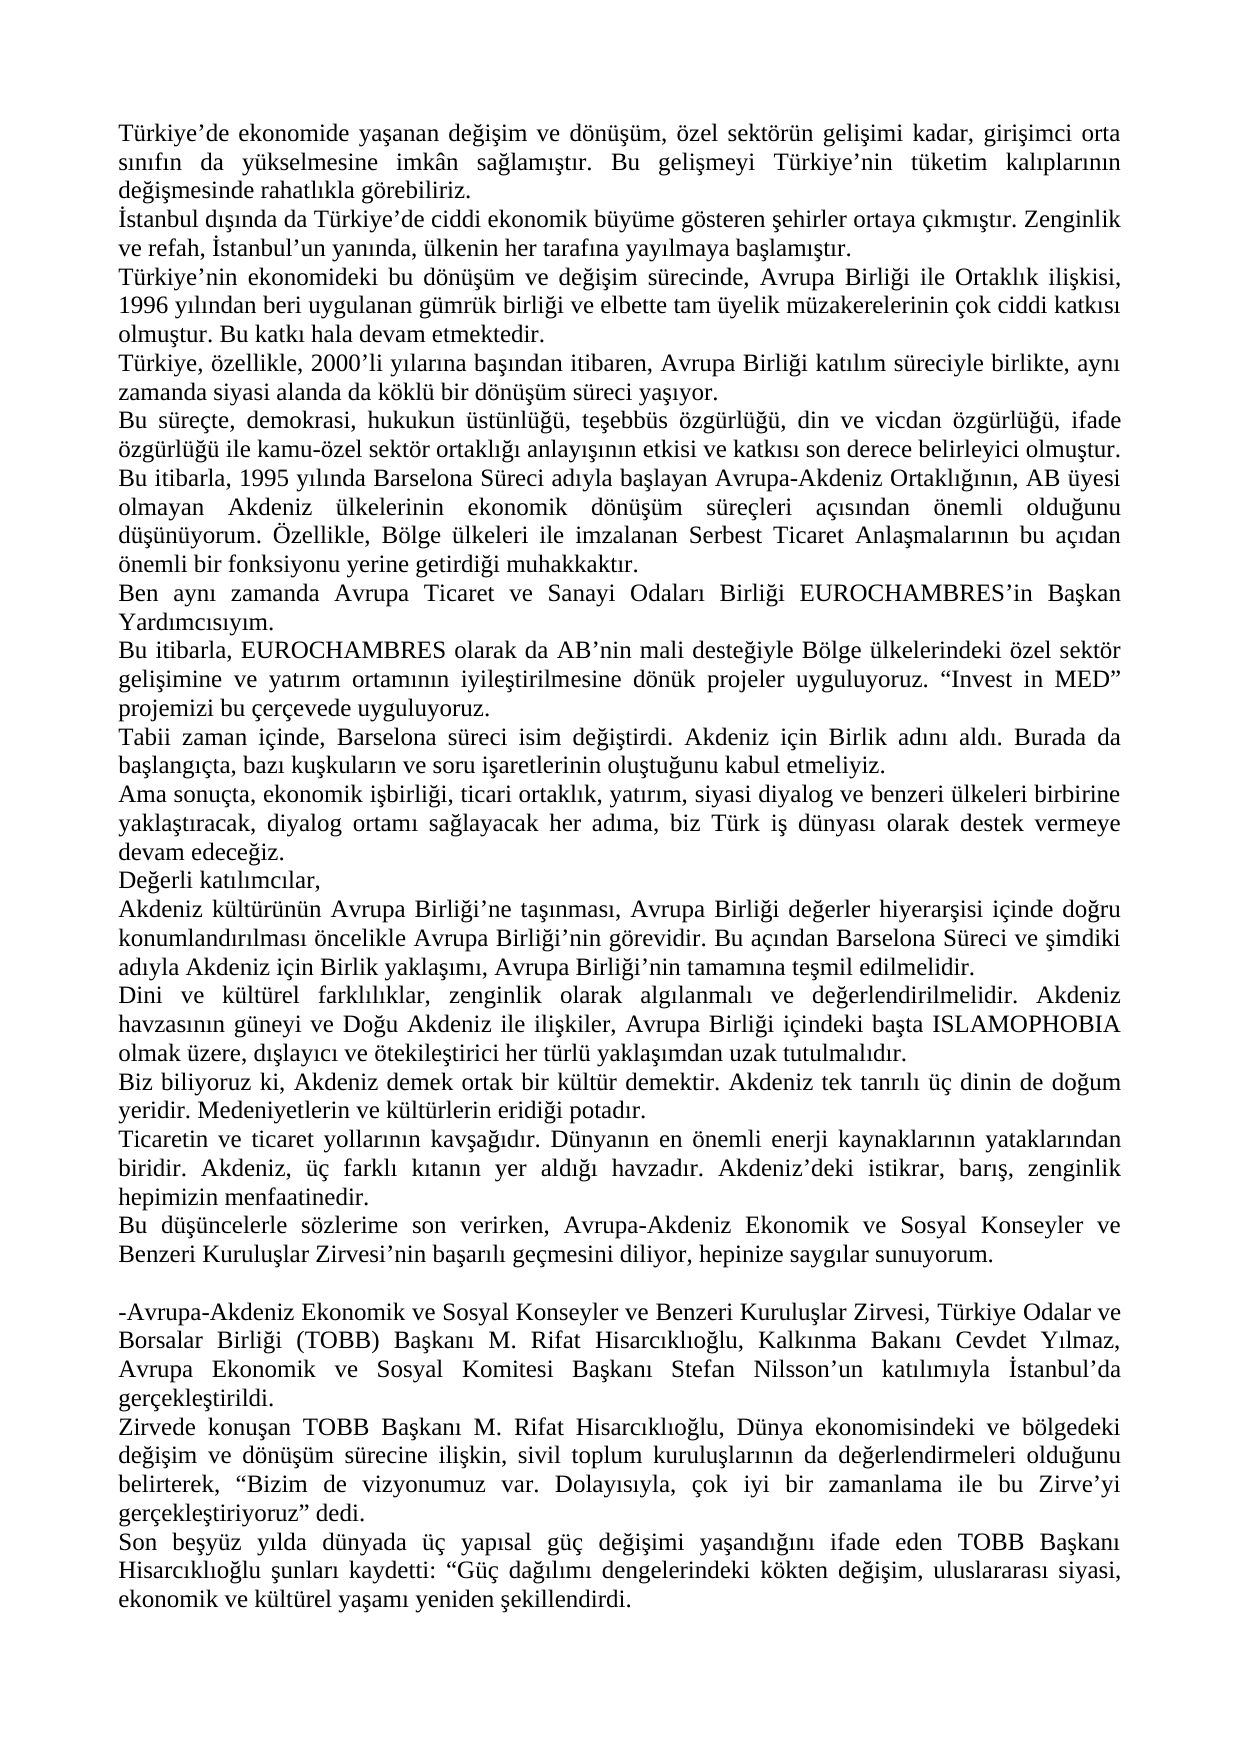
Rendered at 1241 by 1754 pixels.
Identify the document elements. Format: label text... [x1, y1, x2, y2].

text Değerli katılımcılar, [118, 866, 1122, 894]
text -Avrupa-Akdeniz Ekonomik ve Sosyal Konseyler ve Benzeri Kuruluşlar Zirvesi, Türkiye Odalar ve Borsalar Birliği (TOBB) Başkanı M. Rifat Hisarcıklıoğlu, Kalkınma Bakanı Cevdet Yılmaz, Avrupa Ekonomik ve Sosyal Komitesi Başkanı Stefan Nilsson’un katılımıyla İstanbul’da gerçekleştirildi.​ [118, 1297, 1122, 1412]
text Bu itibarla, 1995 yılında Barselona Süreci adıyla başlayan Avrupa-Akdeniz Ortaklığının, AB üyesi olmayan Akdeniz ülkelerinin ekonomik dönüşüm süreçleri açısından önemli olduğunu düşünüyorum. Özellikle, Bölge ülkeleri ile imzalanan Serbest Ticaret Anlaşmalarının bu açıdan önemli bir fonksiyonu yerine getirdiği muhakkaktır. [118, 463, 1122, 578]
text Ben aynı zamanda Avrupa Ticaret ve Sanayi Odaları Birliği EUROCHAMBRES’in Başkan Yardımcısıyım. [118, 578, 1122, 636]
text Akdeniz kültürünün Avrupa Birliği’ne taşınması, Avrupa Birliği değerler hiyerarşisi içinde doğru konumlandırılması öncelikle Avrupa Birliği’nin görevidir. Bu açından Barselona Süreci ve şimdiki adıyla Akdeniz için Birlik yaklaşımı, Avrupa Birliği’nin tamamına teşmil edilmelidir. [118, 894, 1122, 981]
text Bu düşüncelerle sözlerime son verirken, Avrupa-Akdeniz Ekonomik ve Sosyal Konseyler ve Benzeri Kuruluşlar Zirvesi’nin başarılı geçmesini diliyor, hepinize saygılar sunuyorum. [118, 1211, 1122, 1268]
text Ticaretin ve ticaret yollarının kavşağıdır. Dünyanın en önemli enerji kaynaklarının yataklarından biridir. Akdeniz, üç farklı kıtanın yer aldığı havzadır. Akdeniz’deki istikrar, barış, zenginlik hepimizin menfaatinedir. [118, 1124, 1122, 1211]
text Türkiye’de ekonomide yaşanan değişim ve dönüşüm, özel sektörün gelişimi kadar, girişimci orta sınıfın da yükselmesine imkân sağlamıştır. Bu gelişmeyi Türkiye’nin tüketim kalıplarının değişmesinde rahatlıkla görebiliriz. [118, 118, 1122, 204]
text Tabii zaman içinde, Barselona süreci isim değiştirdi. Akdeniz için Birlik adını aldı. Burada da başlangıçta, bazı kuşkuların ve soru işaretlerinin oluştuğunu kabul etmeliyiz. [118, 722, 1122, 779]
text Bu itibarla, EUROCHAMBRES olarak da AB’nin mali desteğiyle Bölge ülkelerindeki özel sektör gelişimine ve yatırım ortamının iyileştirilmesine dönük projeler uyguluyoruz. “Invest in MED” projemizi bu çerçevede uyguluyoruz. [118, 636, 1122, 722]
text Zirvede konuşan TOBB Başkanı M. Rifat Hisarcıklıoğlu, Dünya ekonomisindeki ve bölgedeki değişim ve dönüşüm sürecine ilişkin, sivil toplum kuruluşlarının da değerlendirmeleri olduğunu belirterek, “Bizim de vizyonumuz var. Dolayısıyla, çok iyi bir zamanlama ile bu Zirve’yi gerçekleştiriyoruz” dedi. [118, 1412, 1122, 1527]
text Biz biliyoruz ki, Akdeniz demek ortak bir kültür demektir. Akdeniz tek tanrılı üç dinin de doğum yeridir. Medeniyetlerin ve kültürlerin eridiği potadır. [118, 1067, 1122, 1124]
text Bu süreçte, demokrasi, hukukun üstünlüğü, teşebbüs özgürlüğü, din ve vicdan özgürlüğü, ifade özgürlüğü ile kamu-özel sektör ortaklığı anlayışının etkisi ve katkısı son derece belirleyici olmuştur. [118, 406, 1122, 463]
text Dini ve kültürel farklılıklar, zenginlik olarak algılanmalı ve değerlendirilmelidir. Akdeniz havzasının güneyi ve Doğu Akdeniz ile ilişkiler, Avrupa Birliği içindeki başta ISLAMOPHOBIA olmak üzere, dışlayıcı ve ötekileştirici her türlü yaklaşımdan uzak tutulmalıdır. [118, 981, 1122, 1067]
text Türkiye, özellikle, 2000’li yılarına başından itibaren, Avrupa Birliği katılım süreciyle birlikte, aynı zamanda siyasi alanda da köklü bir dönüşüm süreci yaşıyor. [118, 348, 1122, 406]
text Ama sonuçta, ekonomik işbirliği, ticari ortaklık, yatırım, siyasi diyalog ve benzeri ülkeleri birbirine yaklaştıracak, diyalog ortamı sağlayacak her adıma, biz Türk iş dünyası olarak destek vermeye devam edeceğiz. [118, 779, 1122, 866]
text Son beşyüz yılda dünyada üç yapısal güç değişimi yaşandığını ifade eden TOBB Başkanı Hisarcıklıoğlu şunları kaydetti: “Güç dağılımı dengelerindeki kökten değişim, uluslararası siyasi, ekonomik ve kültürel yaşamı yeniden şekillendirdi. [118, 1527, 1122, 1613]
text Türkiye’nin ekonomideki bu dönüşüm ve değişim sürecinde, Avrupa Birliği ile Ortaklık ilişkisi, 1996 yılından beri uygulanan gümrük birliği ve elbette tam üyelik müzakerelerinin çok ciddi katkısı olmuştur. Bu katkı hala devam etmektedir. [118, 262, 1122, 348]
text İstanbul dışında da Türkiye’de ciddi ekonomik büyüme gösteren şehirler ortaya çıkmıştır. Zenginlik ve refah, İstanbul’un yanında, ülkenin her tarafına yayılmaya başlamıştır. [118, 204, 1122, 262]
